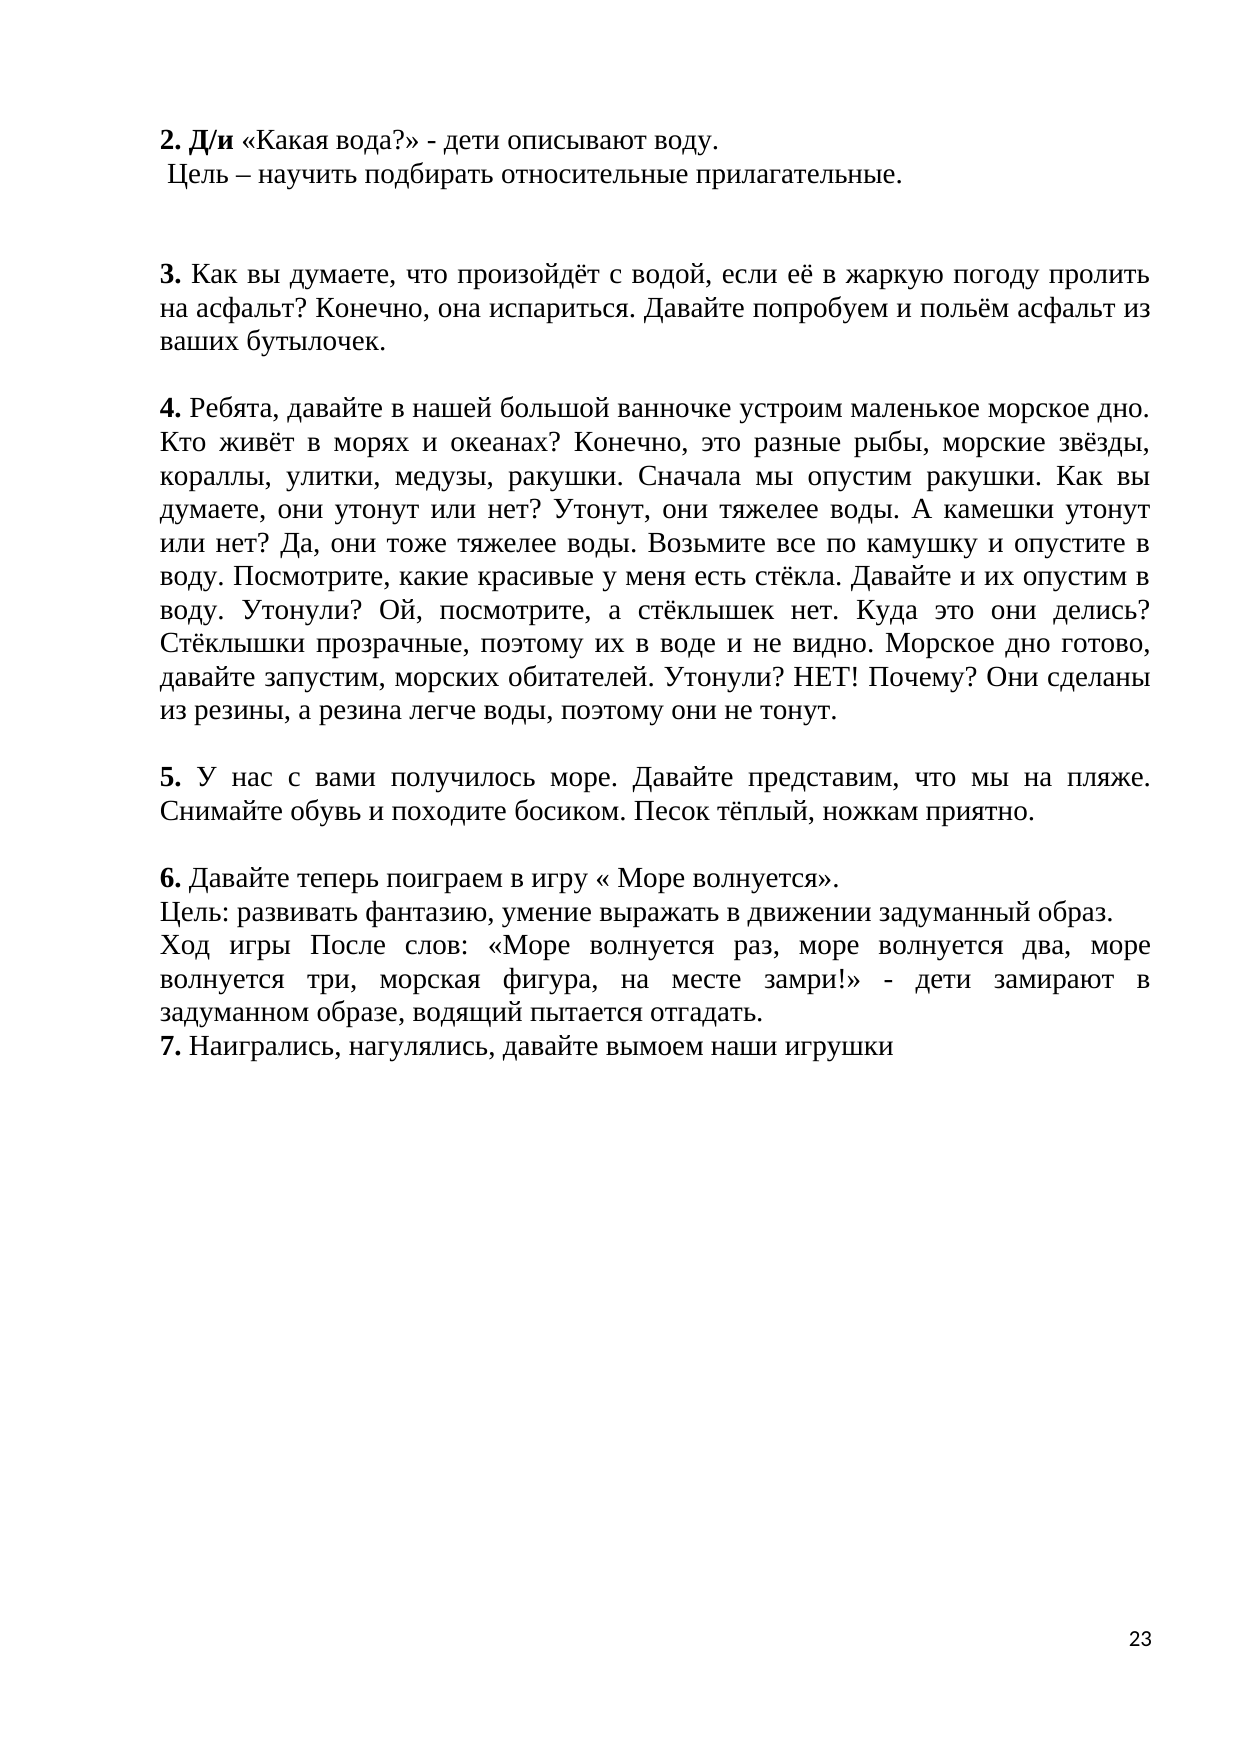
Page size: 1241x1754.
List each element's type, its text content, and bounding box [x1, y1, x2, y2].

text 2. Д/и «Какая вода?» - дети описывают воду. [159, 122, 1152, 156]
text 6. Давайте теперь поиграем в игру « Море волнуется». [159, 860, 1152, 894]
text 5. У нас с вами получилось море. Давайте представим, что мы на пляже. Снимайте обувь и походите босиком. Песок тёплый, ножкам приятно. [159, 759, 1152, 827]
text Цель: развивать фантазию, умение выражать в движении задуманный образ. [159, 894, 1152, 927]
text Ход игры После слов: «Море волнуется раз, море волнуется два, море волнуется три, морская фигура, на месте замри!» - дети замирают в задуманном образе, водящий пытается отгадать. [159, 927, 1152, 1028]
text Цель – научить подбирать относительные прилагательные. [159, 156, 1152, 189]
text 7. Наигрались, нагулялись, давайте вымоем наши игрушки [159, 1028, 1152, 1061]
text 3. Как вы думаете, что произойдёт с водой, если её в жаркую погоду пролить на асфальт? Конечно, она испариться. Давайте попробуем и польём асфальт из ваших бутылочек. [159, 256, 1152, 357]
text 4. Ребята, давайте в нашей большой ванночке устроим маленькое морское дно. Кто живёт в морях и океанах? Конечно, это разные рыбы, морские звёзды, кораллы, улитки, медузы, ракушки. Сначала мы опустим ракушки. Как вы думаете, они утонут или нет? Утонут, они тяжелее воды. А камешки утонут или нет? Да, они тоже тяжелее воды. Возьмите все по камушку и опустите в воду. Посмотрите, какие красивые у меня есть стёкла. Давайте и их опустим в воду. Утонули? Ой, посмотрите, а стёклышек нет. Куда это они делись? Стёклышки прозрачные, поэтому их в воде и не видно. Морское дно готово, давайте запустим, морских обитателей. Утонули? НЕТ! Почему? Они сделаны из резины, а резина легче воды, поэтому они не тонут. [159, 391, 1152, 726]
